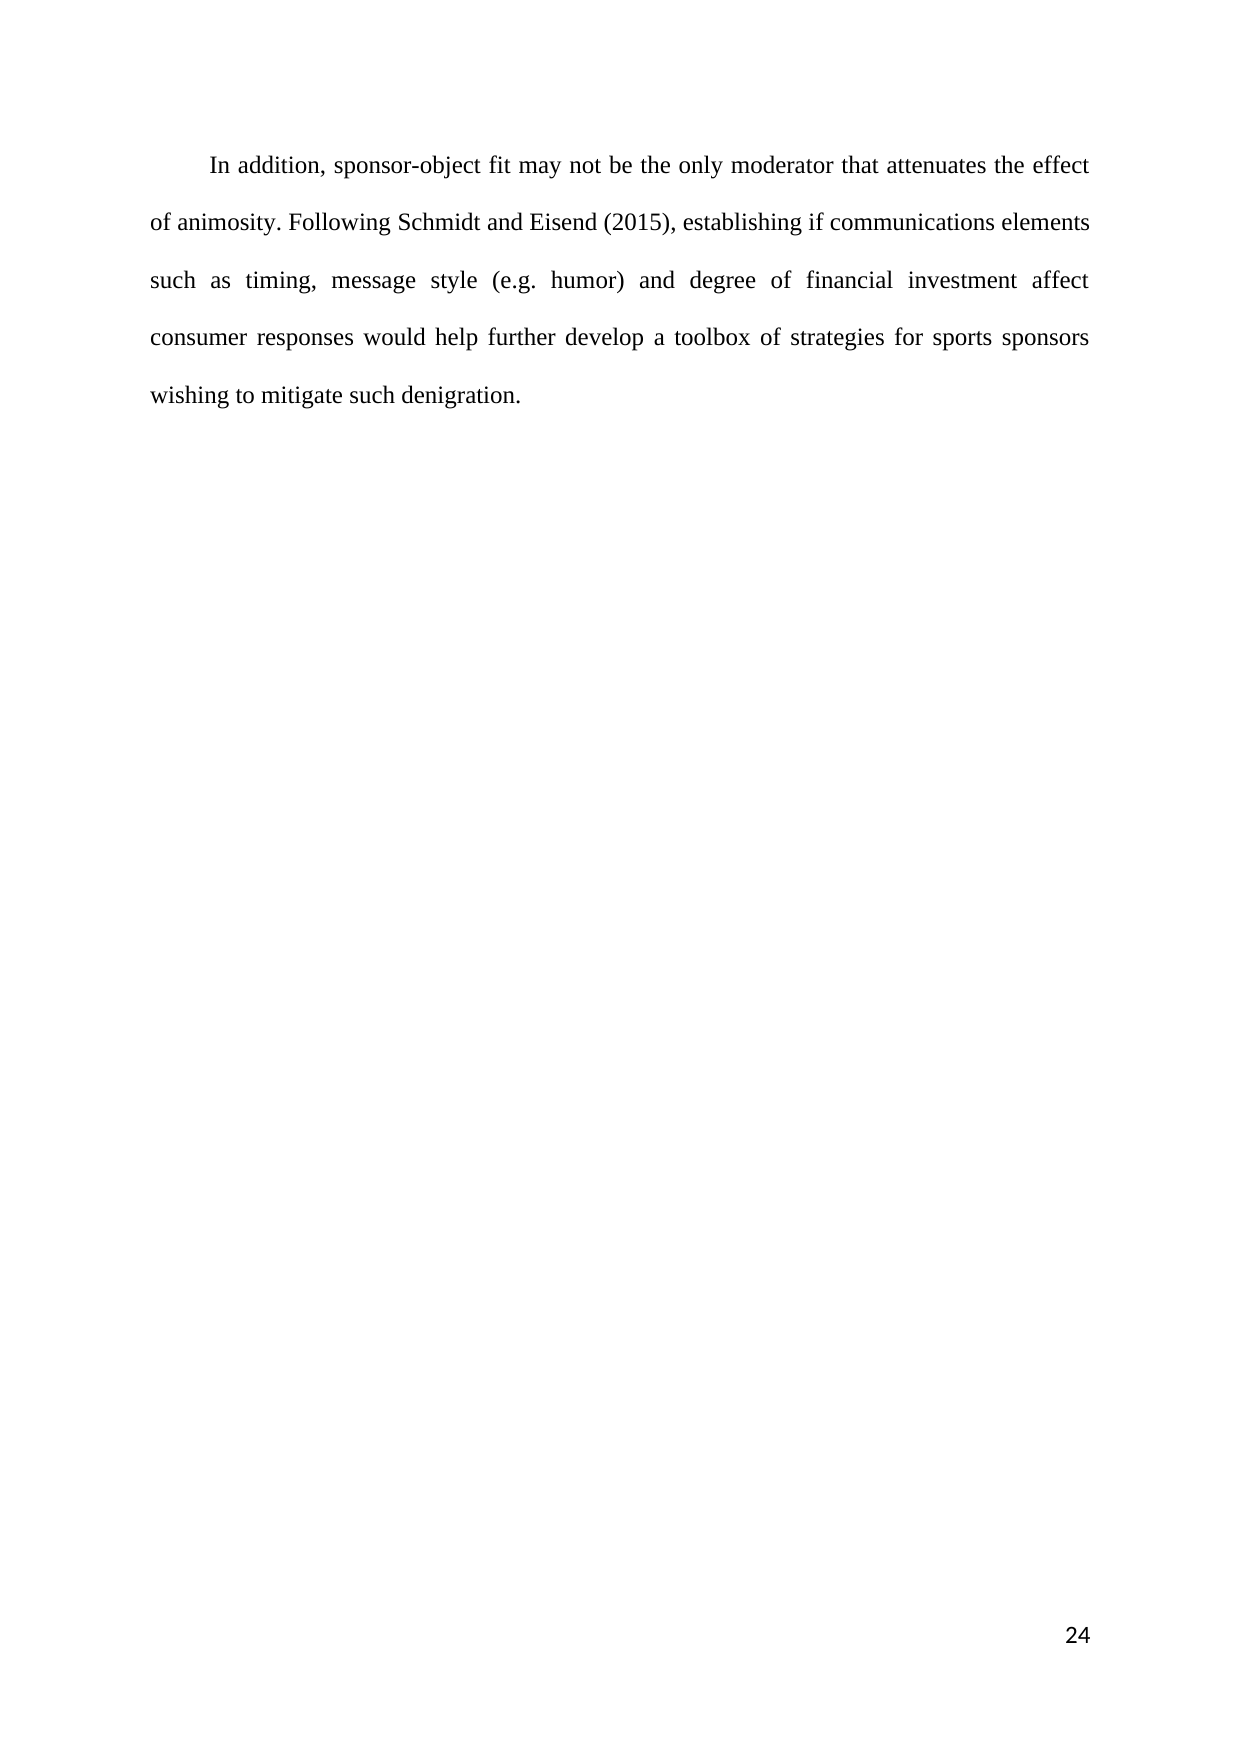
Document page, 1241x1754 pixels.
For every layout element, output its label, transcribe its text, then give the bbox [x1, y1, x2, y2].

text In addition, sponsor-object fit may not be the only moderator that attenuates the effect of animosity. Following Schmidt and Eisend (2015), establishing if communications elements such as timing, message style (e.g. humor) and degree of financial investment affect consumer responses would help further develop a toolbox of strategies for sports sponsors wishing to mitigate such denigration. [150, 150, 1090, 409]
